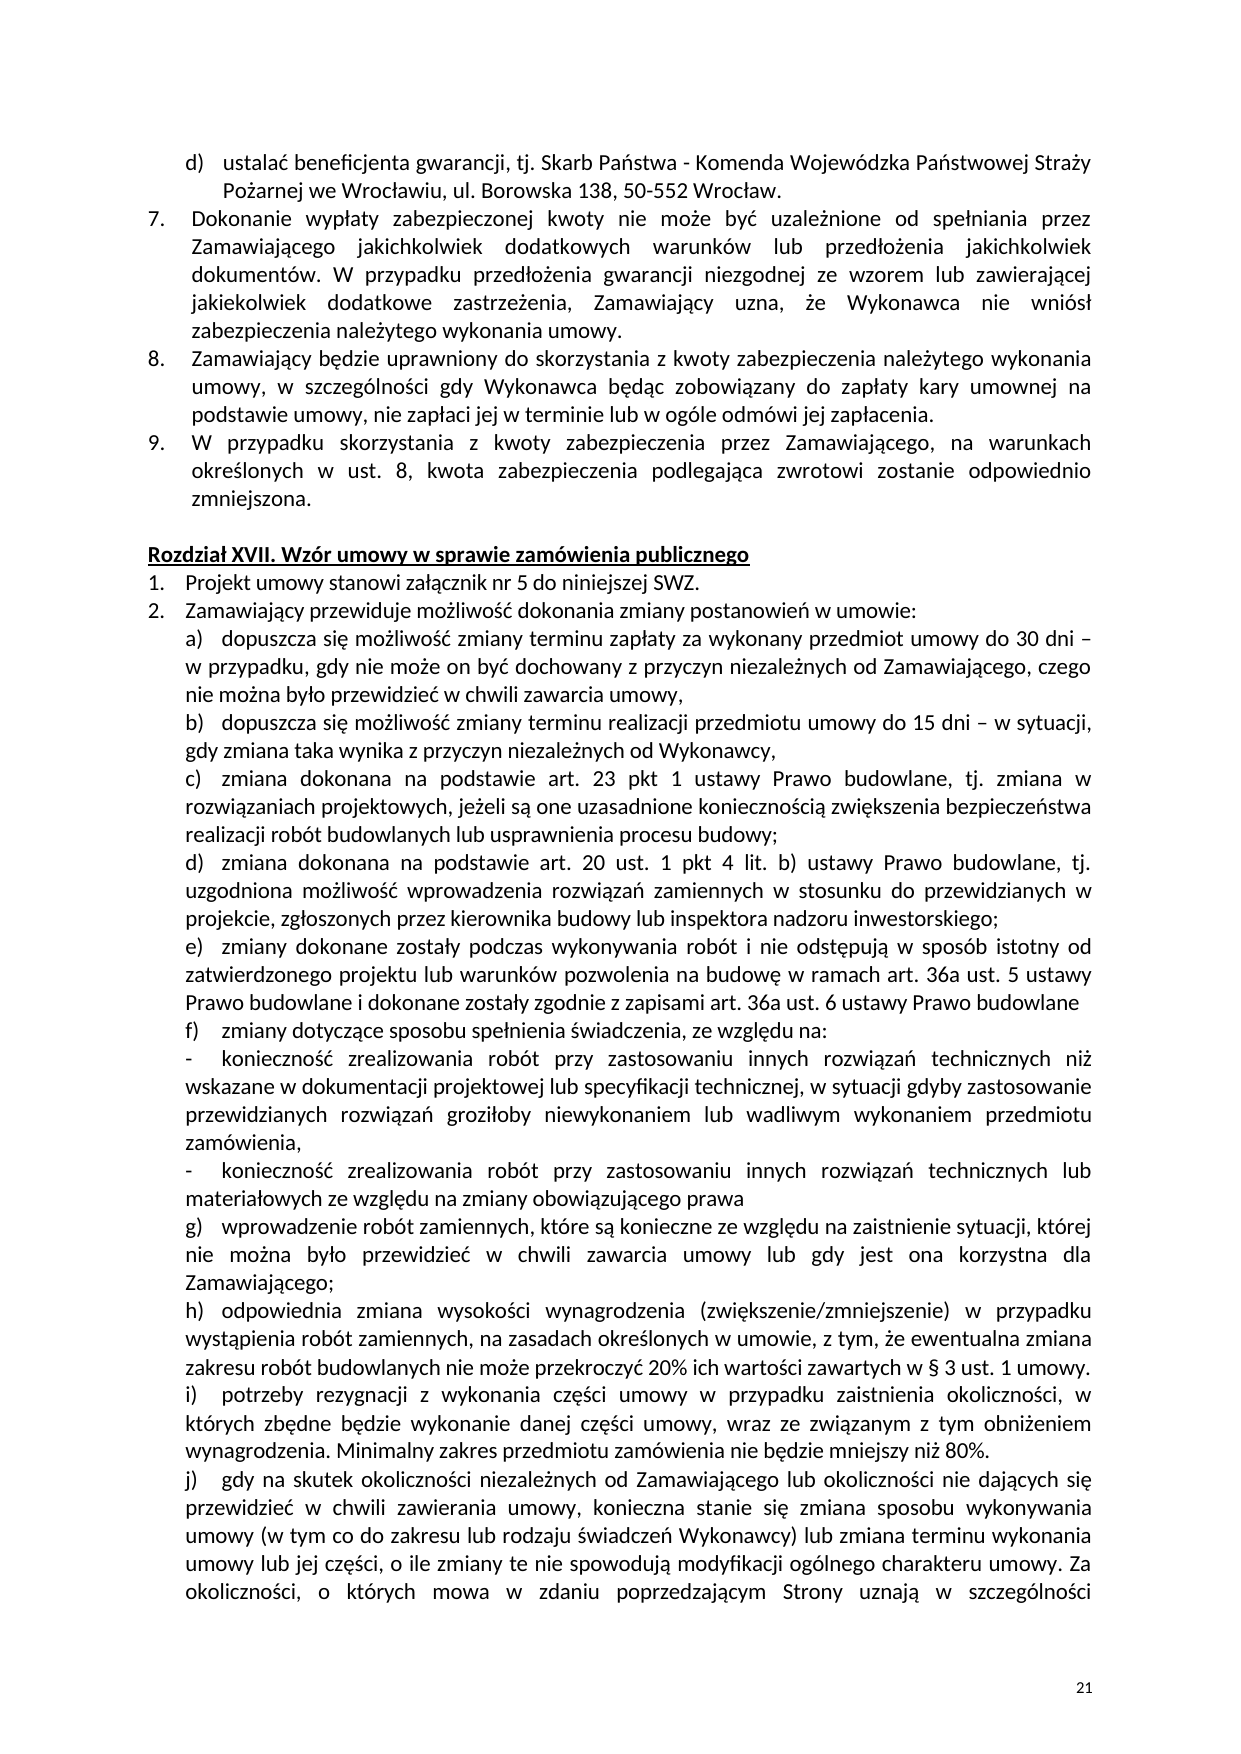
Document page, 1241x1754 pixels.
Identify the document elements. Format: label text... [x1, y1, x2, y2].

list a) dopuszcza się możliwość zmiany terminu zapłaty za wykonany przedmiot umowy do 30 dni – w przypadku, gdy nie może on być dochowany z przyczyn niezależnych od Zamawiającego, czego nie można było przewidzieć w chwili zawarcia umowy, [185, 624, 1093, 708]
list Zamawiający przewiduje możliwość dokonania zmiany postanowień w umowie: [148, 596, 1093, 624]
list Projekt umowy stanowi załącznik nr 5 do niniejszej SWZ. [148, 568, 1093, 596]
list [185, 1465, 1093, 1605]
list e) zmiany dokonane zostały podczas wykonywania robót i nie odstępują w sposób istotny od zatwierdzonego projektu lub warunków pozwolenia na budowę w ramach art. 36a ust. 5 ustawy Prawo budowlane i dokonane zostały zgodnie z zapisami art. 36a ust. 6 ustawy Prawo budowlane [185, 932, 1093, 1016]
list g) wprowadzenie robót zamiennych, które są konieczne ze względu na zaistnienie sytuacji, której nie można było przewidzieć w chwili zawarcia umowy lub gdy jest ona korzystna dla Zamawiającego; [185, 1212, 1093, 1297]
list ustalać beneficjenta gwarancji, tj. Skarb Państwa - Komenda Wojewódzka Państwowej Straży Pożarnej we Wrocławiu, ul. Borowska 138, 50-552 Wrocław. [185, 148, 1093, 204]
list c) zmiana dokonana na podstawie art. 23 pkt 1 ustawy Prawo budowlane, tj. zmiana w rozwiązaniach projektowych, jeżeli są one uzasadnione koniecznością zwiększenia bezpieczeństwa realizacji robót budowlanych lub usprawnienia procesu budowy; [185, 764, 1093, 848]
list d) zmiana dokonana na podstawie art. 20 ust. 1 pkt 4 lit. b) ustawy Prawo budowlane, tj. uzgodniona możliwość wprowadzenia rozwiązań zamiennych w stosunku do przewidzianych w projekcie, zgłoszonych przez kierownika budowy lub inspektora nadzoru inwestorskiego; [185, 848, 1093, 932]
list - konieczność zrealizowania robót przy zastosowaniu innych rozwiązań technicznych niż wskazane w dokumentacji projektowej lub specyfikacji technicznej, w sytuacji gdyby zastosowanie przewidzianych rozwiązań groziłoby niewykonaniem lub wadliwym wykonaniem przedmiotu zamówienia, [185, 1044, 1093, 1156]
list - konieczność zrealizowania robót przy zastosowaniu innych rozwiązań technicznych lub materiałowych ze względu na zmiany obowiązującego prawa [185, 1156, 1093, 1212]
list b) dopuszcza się możliwość zmiany terminu realizacji przedmiotu umowy do 15 dni – w sytuacji, gdy zmiana taka wynika z przyczyn niezależnych od Wykonawcy, [185, 708, 1093, 764]
text 7. Dokonanie wypłaty zabezpieczonej kwoty nie może być uzależnione od spełniania przez Zamawiającego jakichkolwiek dodatkowych warunków lub przedłożenia jakichkolwiek dokumentów. W przypadku przedłożenia gwarancji niezgodnej ze wzorem lub zawierającej jakiekolwiek dodatkowe zastrzeżenia, Zamawiający uzna, że Wykonawca nie wniósł zabezpieczenia należytego wykonania umowy. [148, 204, 1093, 344]
text 9. W przypadku skorzystania z kwoty zabezpieczenia przez Zamawiającego, na warunkach określonych w ust. 8, kwota zabezpieczenia podlegająca zwrotowi zostanie odpowiednio zmniejszona. [148, 428, 1093, 512]
text 8. Zamawiający będzie uprawniony do skorzystania z kwoty zabezpieczenia należytego wykonania umowy, w szczególności gdy Wykonawca będąc zobowiązany do zapłaty kary umownej na podstawie umowy, nie zapłaci jej w terminie lub w ogóle odmówi jej zapłacenia. [148, 344, 1093, 428]
list i) potrzeby rezygnacji z wykonania części umowy w przypadku zaistnienia okoliczności, w których zbędne będzie wykonanie danej części umowy, wraz ze związanym z tym obniżeniem wynagrodzenia. Minimalny zakres przedmiotu zamówienia nie będzie mniejszy niż 80%. [185, 1381, 1093, 1465]
list f) zmiany dotyczące sposobu spełnienia świadczenia, ze względu na: [185, 1016, 1093, 1044]
subtitle Rozdział XVII. Wzór umowy w sprawie zamówienia publicznego [148, 540, 1093, 568]
list h) odpowiednia zmiana wysokości wynagrodzenia (zwiększenie/zmniejszenie) w przypadku wystąpienia robót zamiennych, na zasadach określonych w umowie, z tym, że ewentualna zmiana zakresu robót budowlanych nie może przekroczyć 20% ich wartości zawartych w § 3 ust. 1 umowy. [185, 1297, 1093, 1381]
